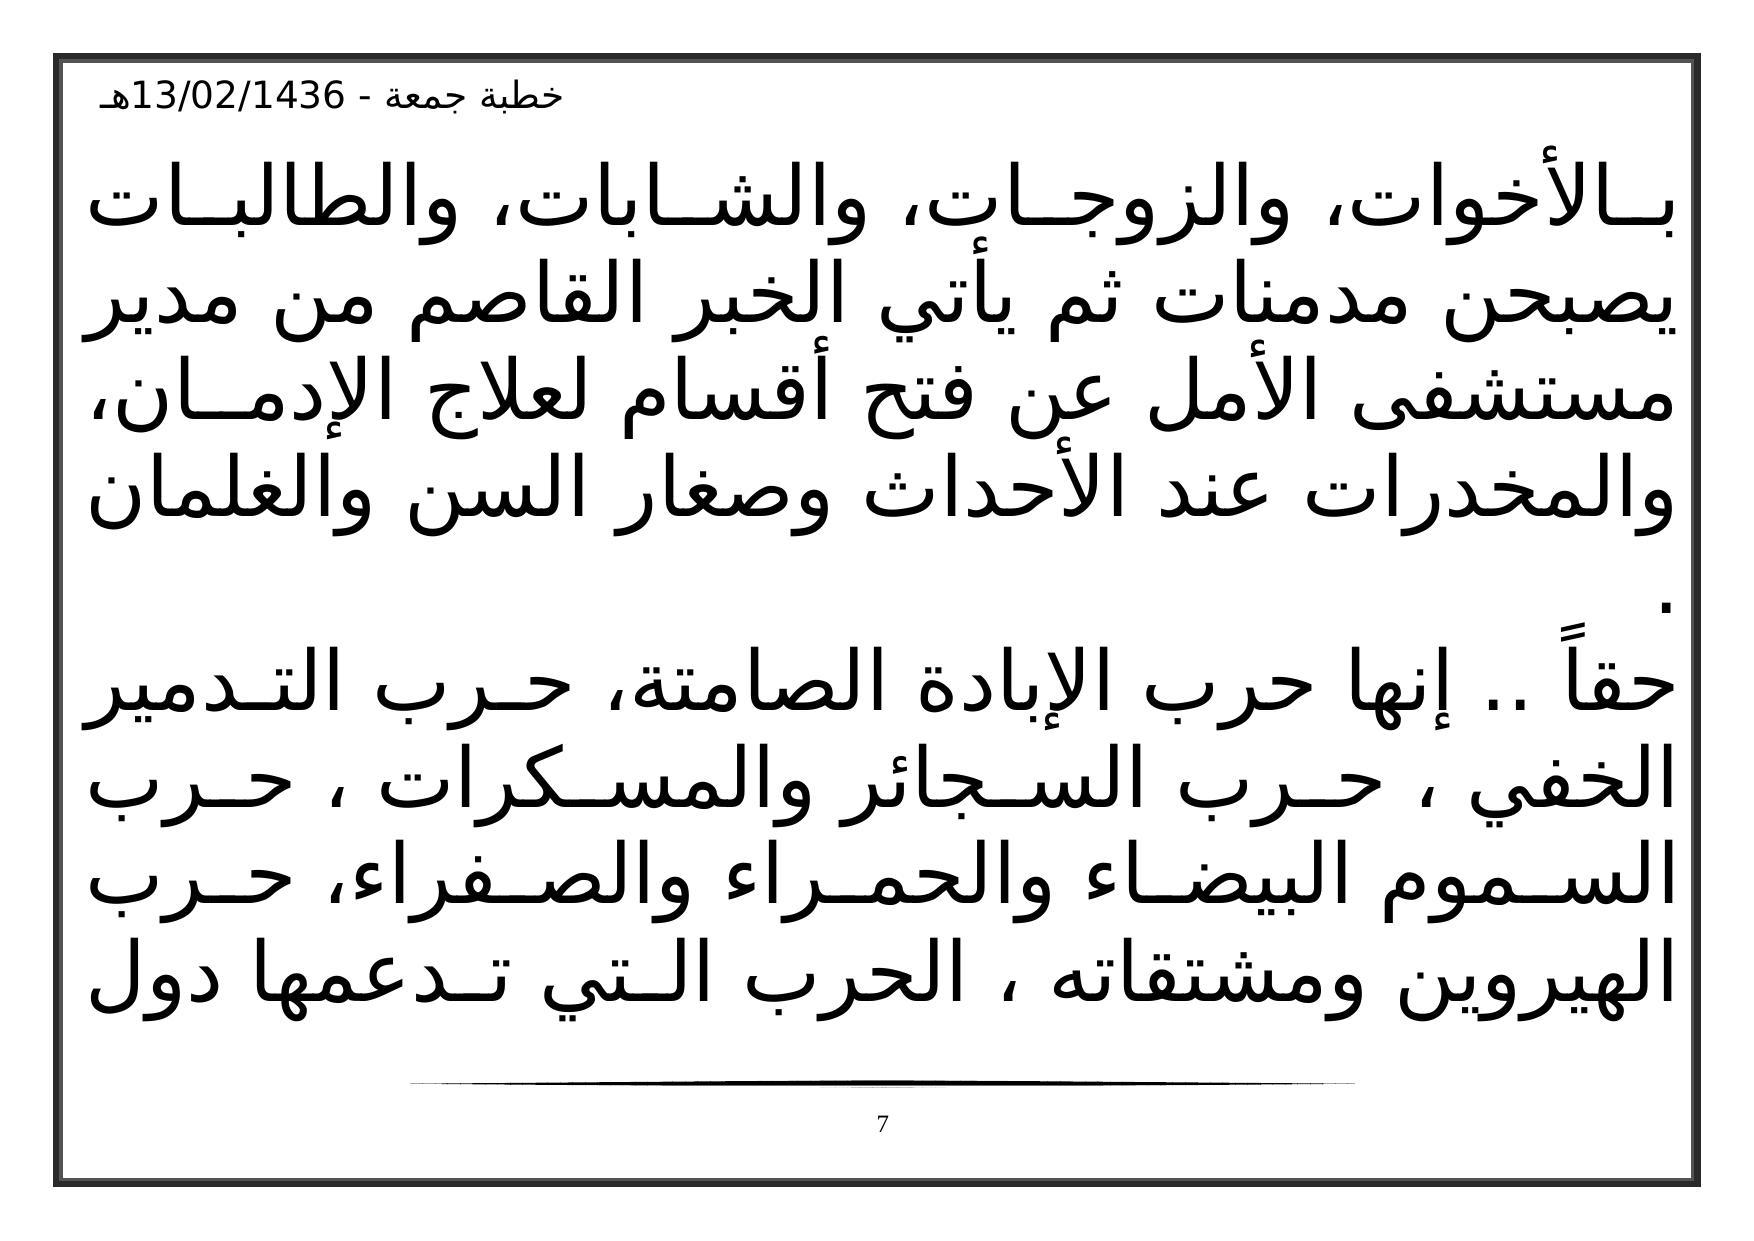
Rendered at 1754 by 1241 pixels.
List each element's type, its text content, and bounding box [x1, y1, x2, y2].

picture [410, 1080, 1355, 1088]
